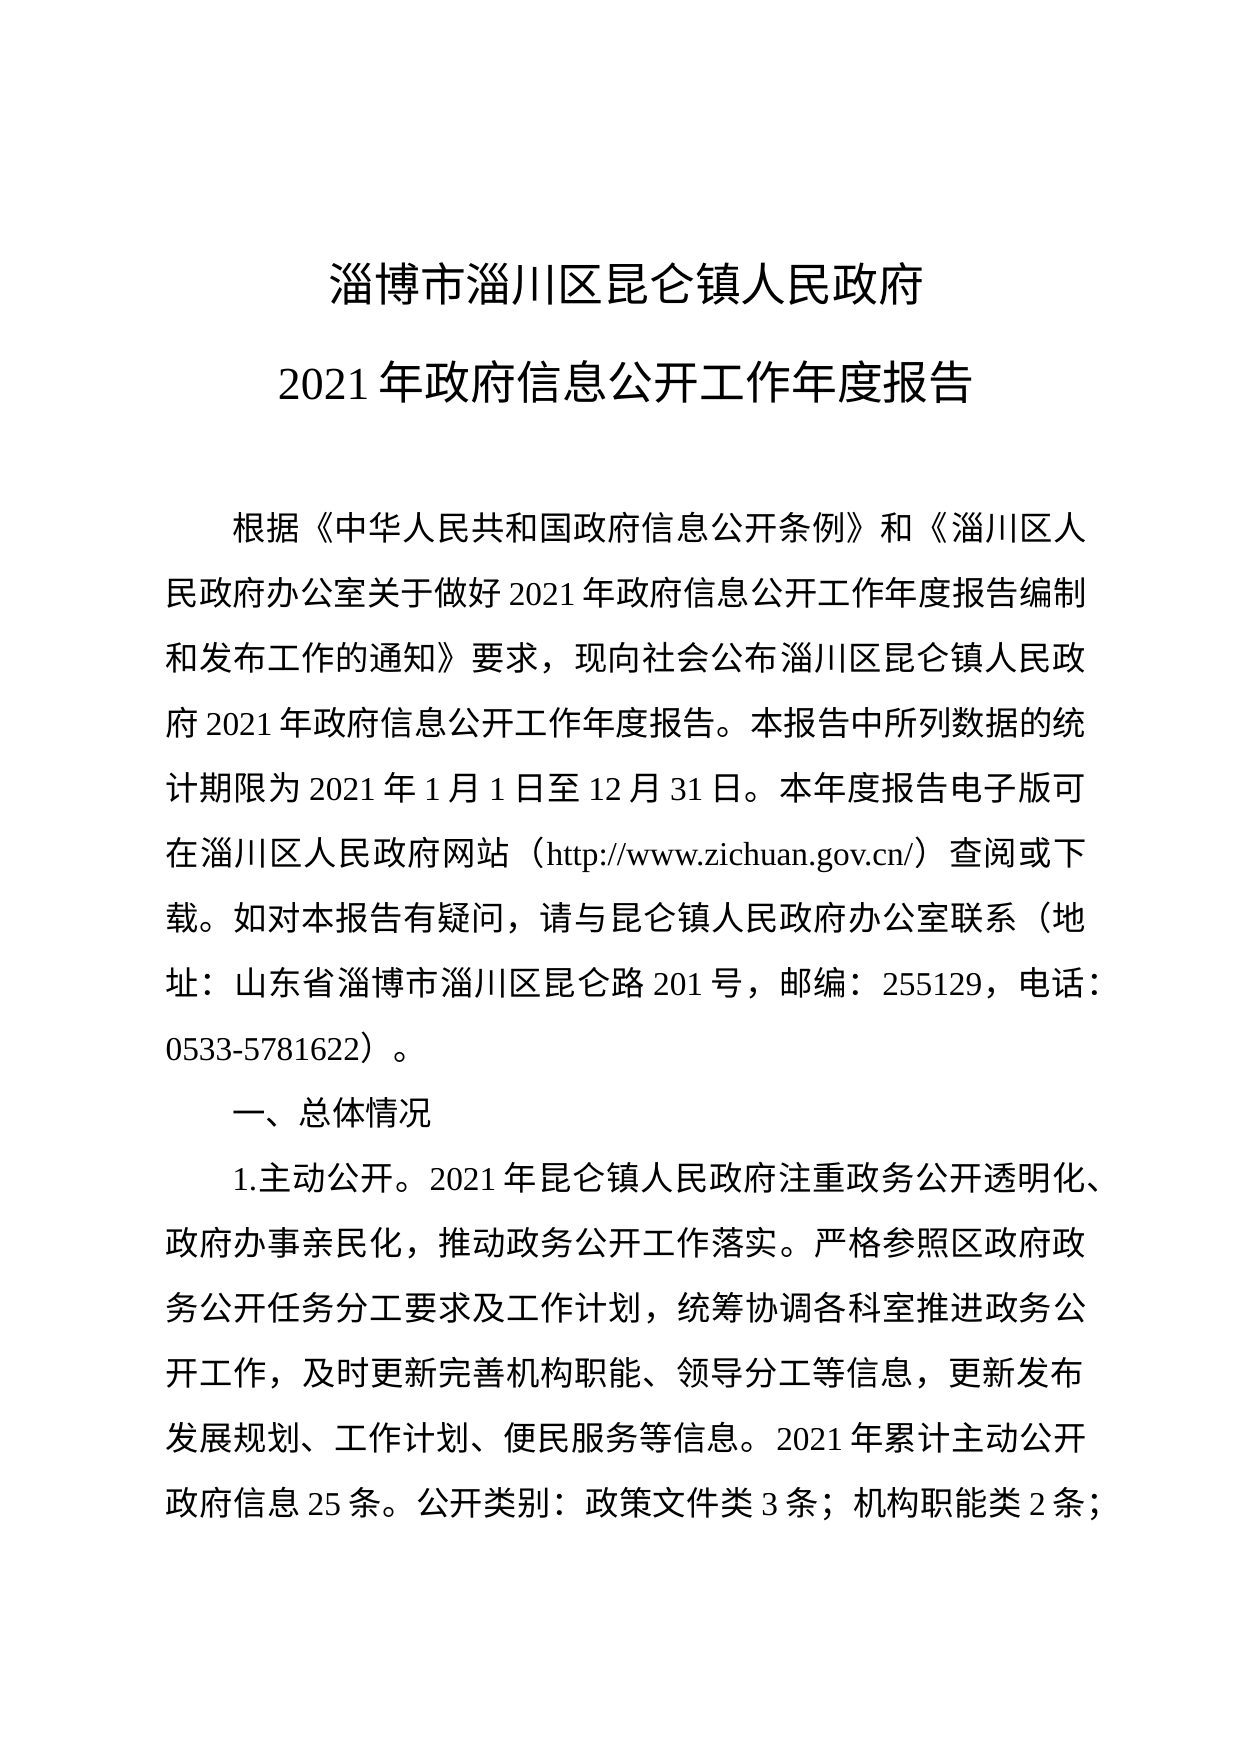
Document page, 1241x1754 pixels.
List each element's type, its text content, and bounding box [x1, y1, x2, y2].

text 淄博市淄川区昆仑镇人民政府 [165, 233, 1087, 330]
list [165, 1143, 1087, 1533]
text 根据《中华人民共和国政府信息公开条例》和《淄川区人民政府办公室关于做好2021年政府信息公开工作年度报告编制和发布工作的通知》要求，现向社会公布淄川区昆仑镇人民政府2021年政府信息公开工作年度报告。本报告中所列数据的统计期限为2021年1月1日至12月31日。本年度报告电子版可在淄川区人民政府网站（http://www.zichuan.gov.cn/）查阅或下载。如对本报告有疑问，请与昆仑镇人民政府办公室联系（地址：山东省淄博市淄川区昆仑路201号，邮编：255129，电话：0533-5781622）。 [165, 493, 1087, 1078]
text 2021年政府信息公开工作年度报告 [165, 330, 1087, 428]
text 一、总体情况 [165, 1078, 1087, 1143]
